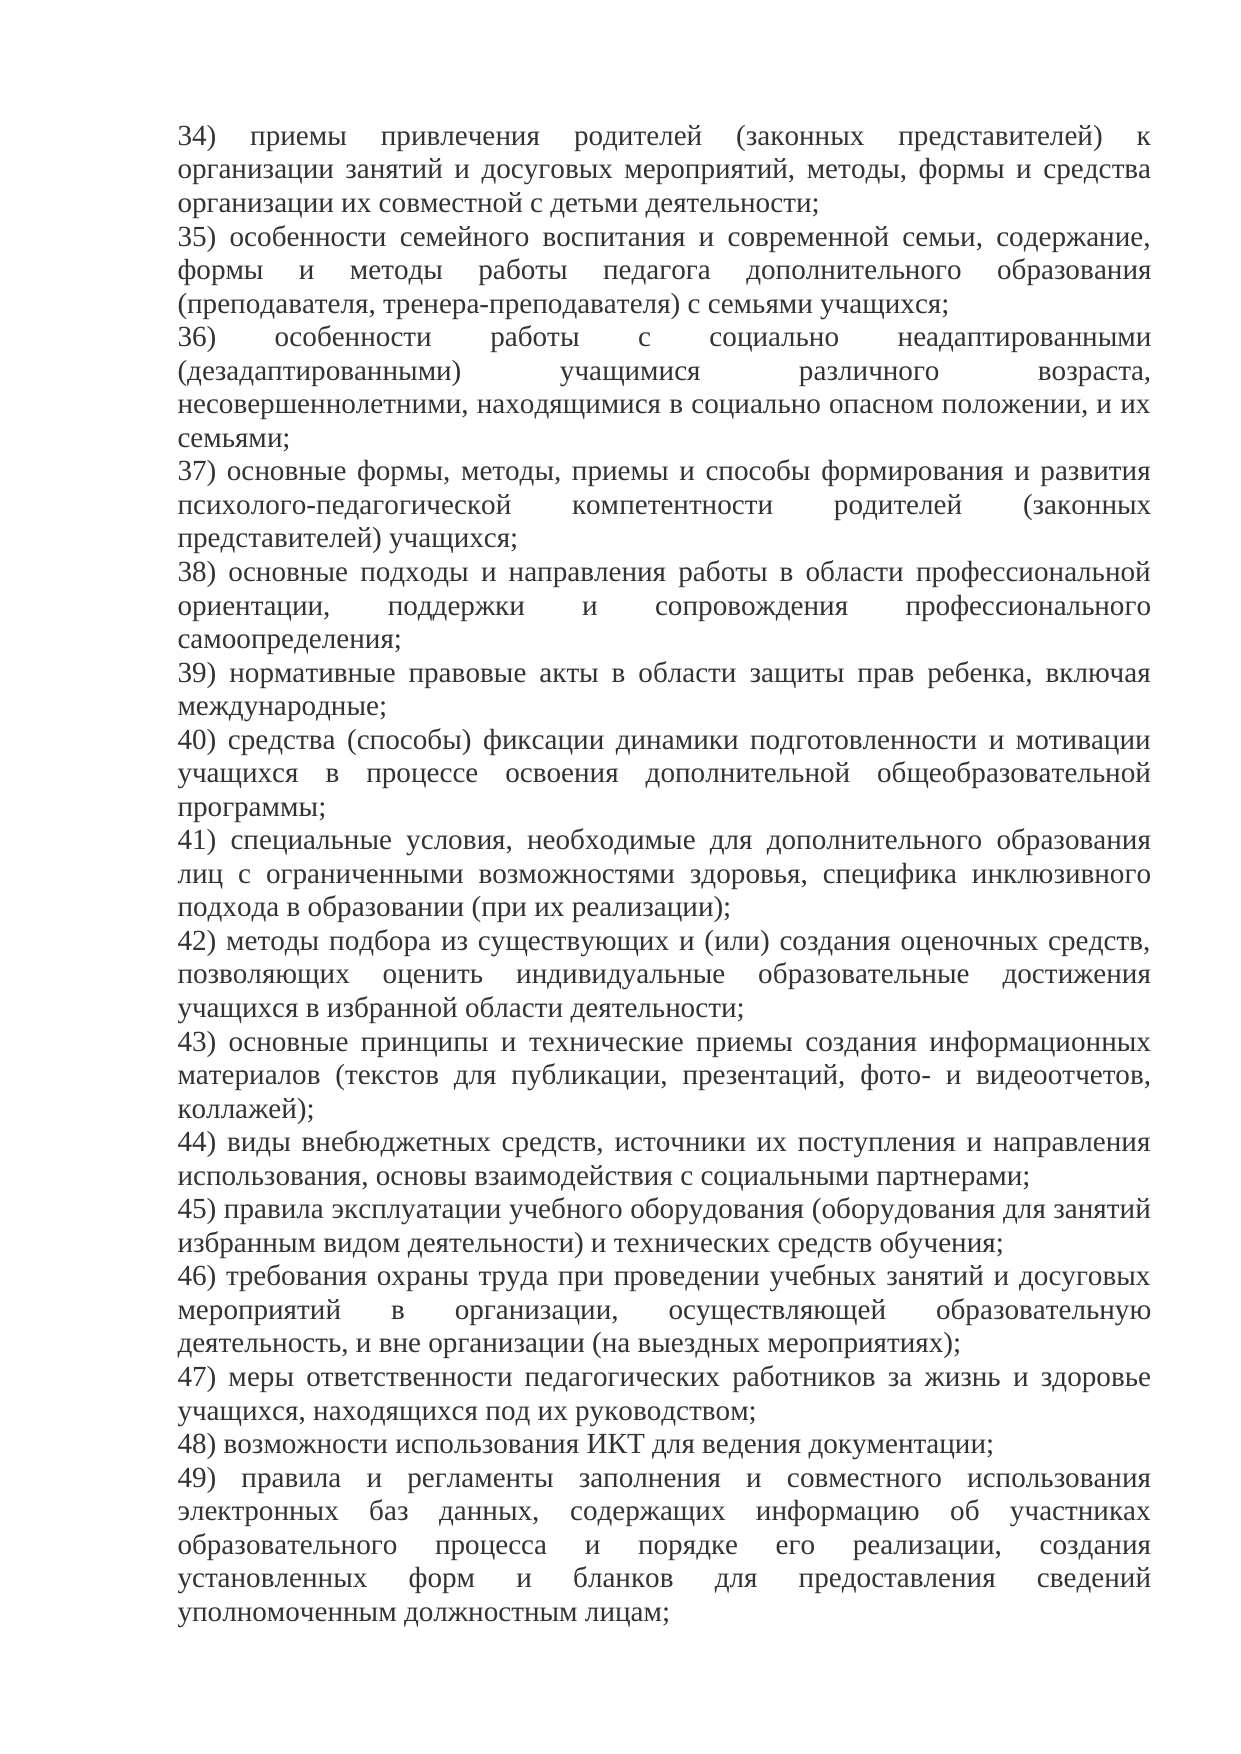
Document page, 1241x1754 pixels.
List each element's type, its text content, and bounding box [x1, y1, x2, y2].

text 37) основные формы, методы, приемы и способы формирования и развития психолого-педагогической компетентности родителей (законных представителей) учащихся; [177, 453, 1152, 554]
text 41) специальные условия, необходимые для дополнительного образования лиц с ограниченными возможностями здоровья, специфика инклюзивного подхода в образовании (при их реализации); [177, 822, 1152, 923]
text 36) особенности работы с социально неадаптированными (дезадаптированными) учащимися различного возраста, несовершеннолетними, находящимися в социально опасном положении, и их семьями; [177, 319, 1152, 453]
text 46) требования охраны труда при проведении учебных занятий и досуговых мероприятий в организации, осуществляющей образовательную деятельность, и вне организации (на выездных мероприятиях); [177, 1258, 1152, 1359]
text 38) основные подходы и направления работы в области профессиональной ориентации, поддержки и сопровождения профессионального самоопределения; [177, 554, 1152, 655]
text 48) возможности использования ИКТ для ведения документации; [177, 1426, 1152, 1460]
text 40) средства (способы) фиксации динамики подготовленности и мотивации учащихся в процессе освоения дополнительной общеобразовательной программы; [177, 722, 1152, 822]
text 45) правила эксплуатации учебного оборудования (оборудования для занятий избранным видом деятельности) и технических средств обучения; [177, 1191, 1152, 1258]
text 49) правила и регламенты заполнения и совместного использования электронных баз данных, содержащих информацию об участниках образовательного процесса и порядке его реализации, создания установленных форм и бланков для предоставления сведений уполномоченным должностным лицам; [177, 1460, 1152, 1627]
text 39) нормативные правовые акты в области защиты прав ребенка, включая международные; [177, 655, 1152, 722]
text 47) меры ответственности педагогических работников за жизнь и здоровье учащихся, находящихся под их руководством; [177, 1359, 1152, 1426]
text 34) приемы привлечения родителей (законных представителей) к организации занятий и досуговых мероприятий, методы, формы и средства организации их совместной с детьми деятельности; [177, 118, 1152, 219]
text 42) методы подбора из существующих и (или) создания оценочных средств, позволяющих оценить индивидуальные образовательные достижения учащихся в избранной области деятельности; [177, 923, 1152, 1024]
text 35) особенности семейного воспитания и современной семьи, содержание, формы и методы работы педагога дополнительного образования (преподавателя, тренера-преподавателя) с семьями учащихся; [177, 219, 1152, 319]
text 43) основные принципы и технические приемы создания информационных материалов (текстов для публикации, презентаций, фото- и видеоотчетов, коллажей); [177, 1024, 1152, 1124]
text 44) виды внебюджетных средств, источники их поступления и направления использования, основы взаимодействия с социальными партнерами; [177, 1124, 1152, 1191]
